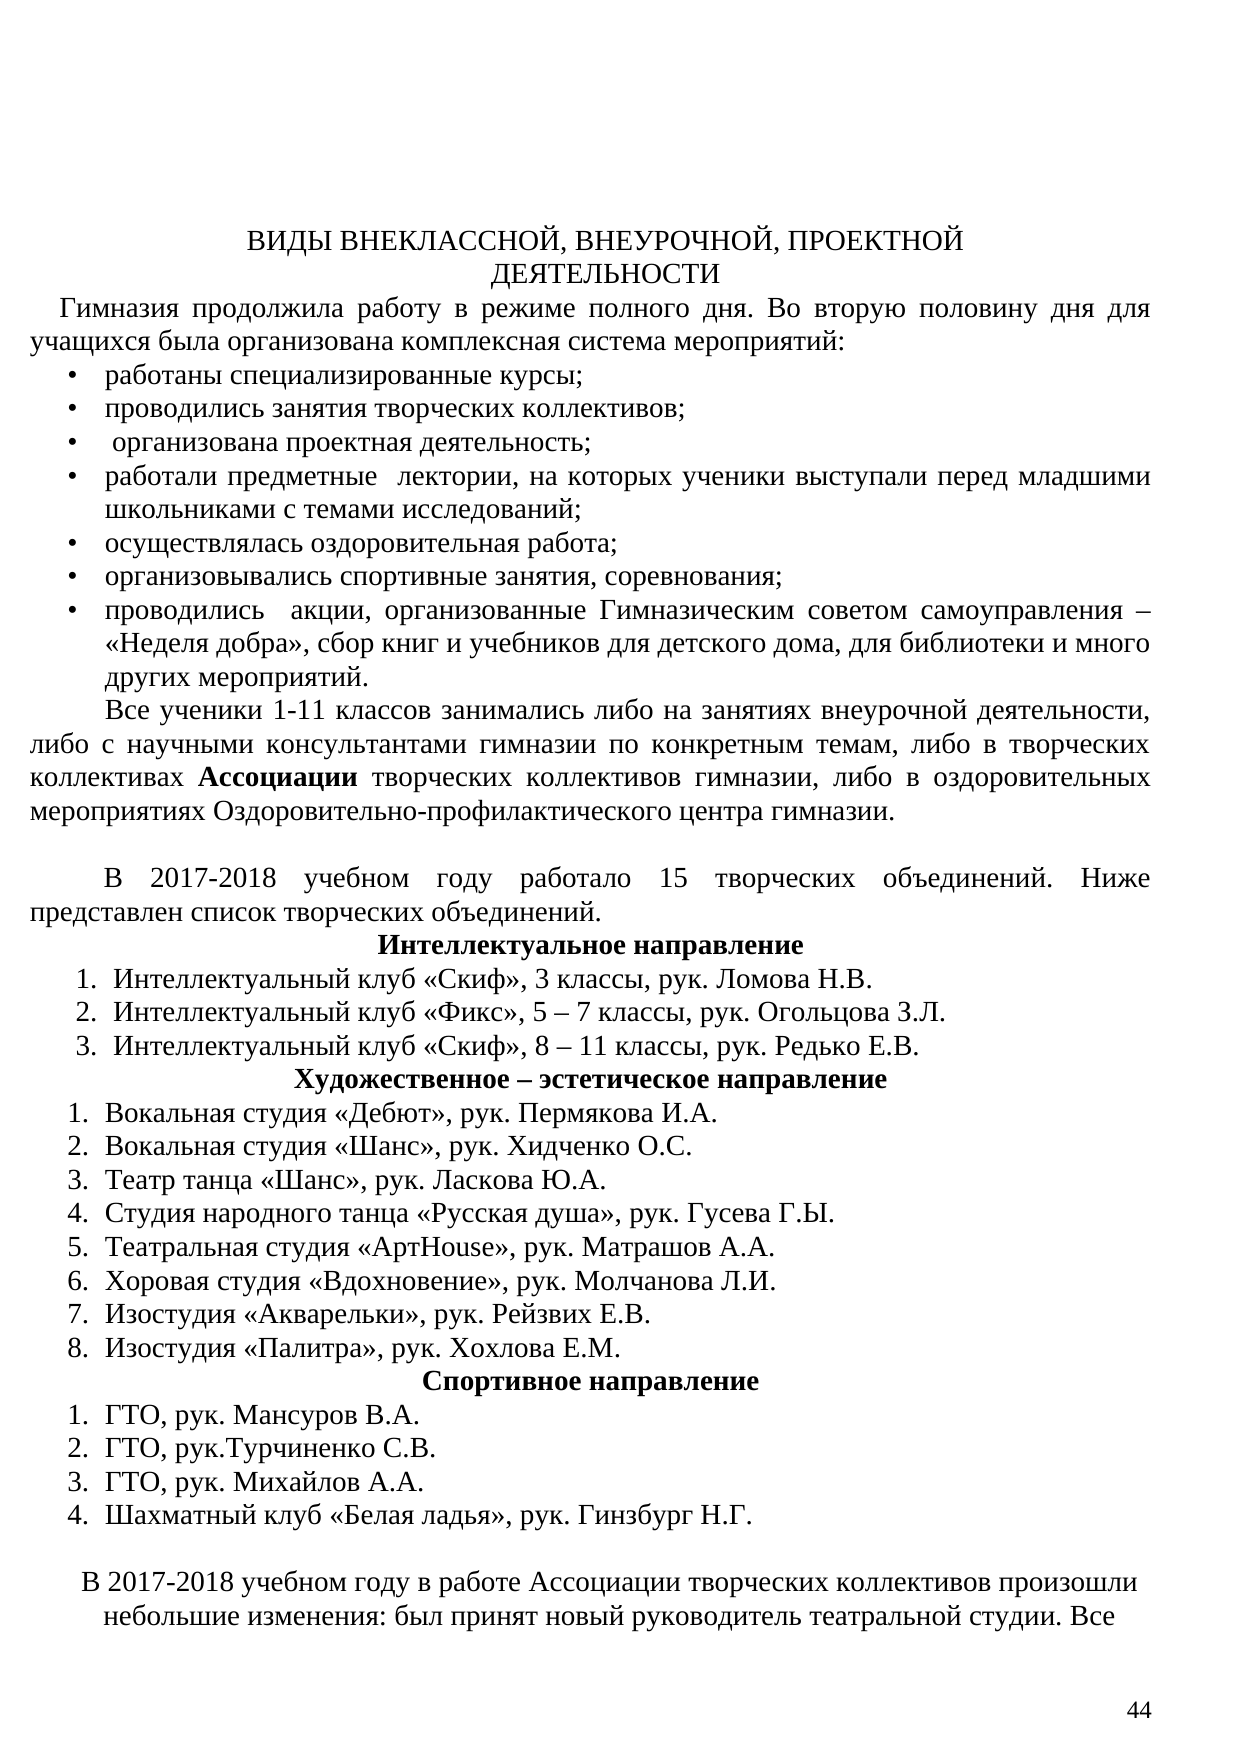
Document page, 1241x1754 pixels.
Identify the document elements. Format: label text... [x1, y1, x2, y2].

list проводились акции, организованные Гимназическим советом самоуправления – «Неделя добра», сбор книг и учебников для детского дома, для библиотеки и много других мероприятий. [67, 592, 1152, 692]
list работали предметные лектории, на которых ученики выступали перед младшими школьниками с темами исследований; [67, 458, 1152, 525]
list организована проектная деятельность; [67, 424, 1152, 458]
text ВИДЫ ВНЕКЛАССНОЙ, ВНЕУРОЧНОЙ, ПРОЕКТНОЙ [59, 223, 1152, 256]
text Интеллектуальное направление [29, 927, 1152, 961]
list ГТО, рук. Мансуров В.А. [67, 1397, 1152, 1430]
list Изостудия «Палитра», рук. Хохлова Е.М. [67, 1330, 1152, 1363]
list ГТО, рук. Михайлов А.А. [67, 1464, 1152, 1497]
text Все ученики 1-11 классов занимались либо на занятиях внеурочной деятельности, либо с научными консультантами гимназии по конкретным темам, либо в творческих коллективах Ассоциации творческих коллективов гимназии, либо в оздоровительных мероприятиях Оздоровительно-профилактического центра гимназии. [29, 692, 1152, 827]
list осуществлялась оздоровительная работа; [67, 525, 1152, 558]
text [67, 1564, 1152, 1632]
list Интеллектуальный клуб «Скиф», 8 – 11 классы, рук. Редько Е.В. [75, 1028, 1152, 1061]
list Вокальная студия «Дебют», рук. Пермякова И.А. [67, 1095, 1152, 1128]
list Интеллектуальный клуб «Фикс», 5 – 7 классы, рук. Огольцова З.Л. [75, 994, 1152, 1028]
list Интеллектуальный клуб «Скиф», 3 классы, рук. Ломова Н.В. [75, 961, 1152, 994]
list работаны специализированные курсы; [67, 357, 1152, 391]
list Вокальная студия «Шанс», рук. Хидченко О.С. [67, 1128, 1152, 1162]
list Шахматный клуб «Белая ладья», рук. Гинзбург Н.Г. [67, 1497, 1152, 1531]
text Художественное – эстетическое направление [29, 1061, 1152, 1095]
list Театральная студия «АртHouse», рук. Матрашов А.А. [67, 1229, 1152, 1263]
list Студия народного танца «Русская душа», рук. Гусева Г.Ы. [67, 1196, 1152, 1229]
text ДЕЯТЕЛЬНОСТИ [59, 256, 1152, 290]
list Изостудия «Акварельки», рук. Рейзвих Е.В. [67, 1296, 1152, 1330]
text В 2017-2018 учебном году работало 15 творческих объединений. Ниже представлен список творческих объединений. [29, 860, 1152, 927]
list проводились занятия творческих коллективов; [67, 391, 1152, 424]
list Театр танца «Шанс», рук. Ласкова Ю.А. [67, 1162, 1152, 1196]
list Хоровая студия «Вдохновение», рук. Молчанова Л.И. [67, 1263, 1152, 1296]
text Спортивное направление [29, 1363, 1152, 1397]
list ГТО, рук.Турчиненко С.В. [67, 1430, 1152, 1464]
list организовывались спортивные занятия, соревнования; [67, 558, 1152, 592]
text Гимназия продолжила работу в режиме полного дня. Во вторую половину дня для учащихся была организована комплексная система мероприятий: [29, 290, 1152, 357]
